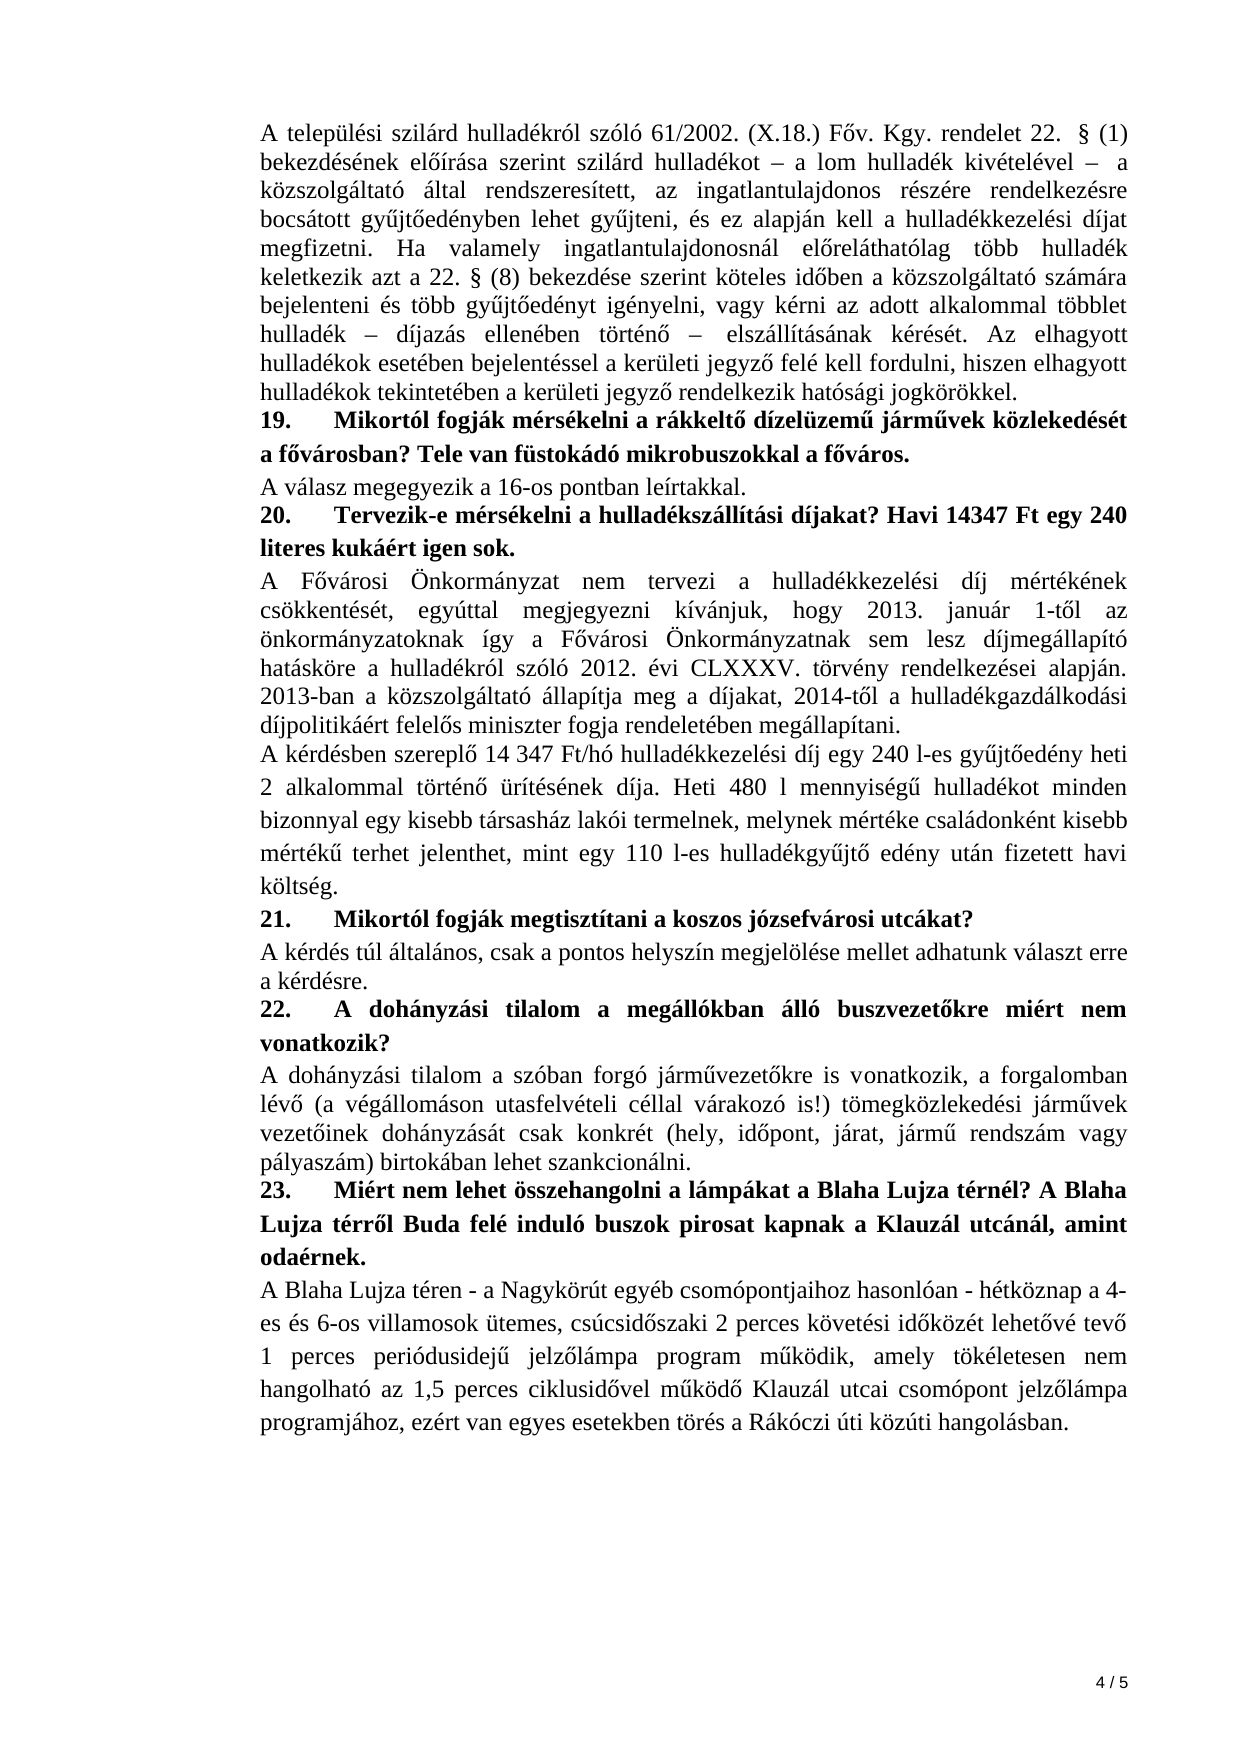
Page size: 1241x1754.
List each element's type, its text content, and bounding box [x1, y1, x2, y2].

list A dohányzási tilalom a megállókban álló buszvezetőkre miért nem vonatkozik? [260, 994, 1128, 1056]
list A Blaha Lujza téren - a Nagykörút egyéb csomópontjaihoz hasonlóan - hétköznap a 4-es és 6-os villamosok ütemes, csúcsidőszaki 2 perces követési időközét lehetővé tevő 1 perces periódusidejű jelzőlámpa program működik, amely tökéletesen nem hangolható az 1,5 perces ciklusidővel működő Klauzál utcai csomópont jelzőlámpa programjához, ezért van egyes esetekben törés a Rákóczi úti közúti hangolásban. [260, 1275, 1128, 1436]
list Tervezik-e mérsékelni a hulladékszállítási díjakat? Havi 14347 Ft egy 240 literes kukáért igen sok. [260, 500, 1128, 562]
list Mikortól fogják mérsékelni a rákkeltő dízelüzemű járművek közlekedését a fővárosban? Tele van füstokádó mikrobuszokkal a főváros. [260, 406, 1128, 467]
list Miért nem lehet összehangolni a lámpákat a Blaha Lujza térnél? A Blaha Lujza térről Buda felé induló buszok pirosat kapnak a Klauzál utcánál, amint odaérnek. [260, 1176, 1128, 1270]
list A kérdésben szereplő 14 347 Ft/hó hulladékkezelési díj egy 240 l-es gyűjtőedény heti 2 alkalommal történő ürítésének díja. Heti 480 l mennyiségű hulladékot minden bizonnyal egy kisebb társasház lakói termelnek, melynek mértéke családonként kisebb mértékű terhet jelenthet, mint egy 110 l-es hulladékgyűjtő edény után fizetett havi költség. [260, 739, 1128, 900]
list A Fővárosi Önkormányzat nem tervezi a hulladékkezelési díj mértékének csökkentését, egyúttal megjegyezni kívánjuk, hogy 2013. január 1-től az önkormányzatoknak így a Fővárosi Önkormányzatnak sem lesz díjmegállapító hatásköre a hulladékról szóló 2012. évi CLXXXV. törvény rendelkezései alapján. 2013-ban a közszolgáltató állapítja meg a díjakat, 2014-től a hulladékgazdálkodási díjpolitikáért felelős miniszter fogja rendeletében megállapítani. [260, 566, 1128, 739]
list A települési szilárd hulladékról szóló 61/2002. (X.18.) Főv. Kgy. rendelet 22. § (1) bekezdésének előírása szerint szilárd hulladékot – a lom hulladék kivételével – a közszolgáltató által rendszeresített, az ingatlantulajdonos részére rendelkezésre bocsátott gyűjtőedényben lehet gyűjteni, és ez alapján kell a hulladékkezelési díjat megfizetni. Ha valamely ingatlantulajdonosnál előreláthatólag több hulladék keletkezik azt a 22. § (8) bekezdése szerint köteles időben a közszolgáltató számára bejelenteni és több gyűjtőedényt igényelni, vagy kérni az adott alkalommal többlet hulladék – díjazás ellenében történő – elszállításának kérését. Az elhagyott hulladékok esetében bejelentéssel a kerületi jegyző felé kell fordulni, hiszen elhagyott hulladékok tekintetében a kerületi jegyző rendelkezik hatósági jogkörökkel. [260, 118, 1128, 406]
list Mikortól fogják megtisztítani a koszos józsefvárosi utcákat? [260, 904, 1128, 933]
list A kérdés túl általános, csak a pontos helyszín megjelölése mellet adhatunk választ erre a kérdésre. [260, 937, 1128, 994]
list A válasz megegyezik a 16-os pontban leírtakkal. [260, 472, 1128, 500]
list A dohányzási tilalom a szóban forgó járművezetőkre is vonatkozik, a forgalomban lévő (a végállomáson utasfelvételi céllal várakozó is!) tömegközlekedési járművek vezetőinek dohányzását csak konkrét (hely, időpont, járat, jármű rendszám vagy pályaszám) birtokában lehet szankcionálni. [260, 1061, 1128, 1176]
